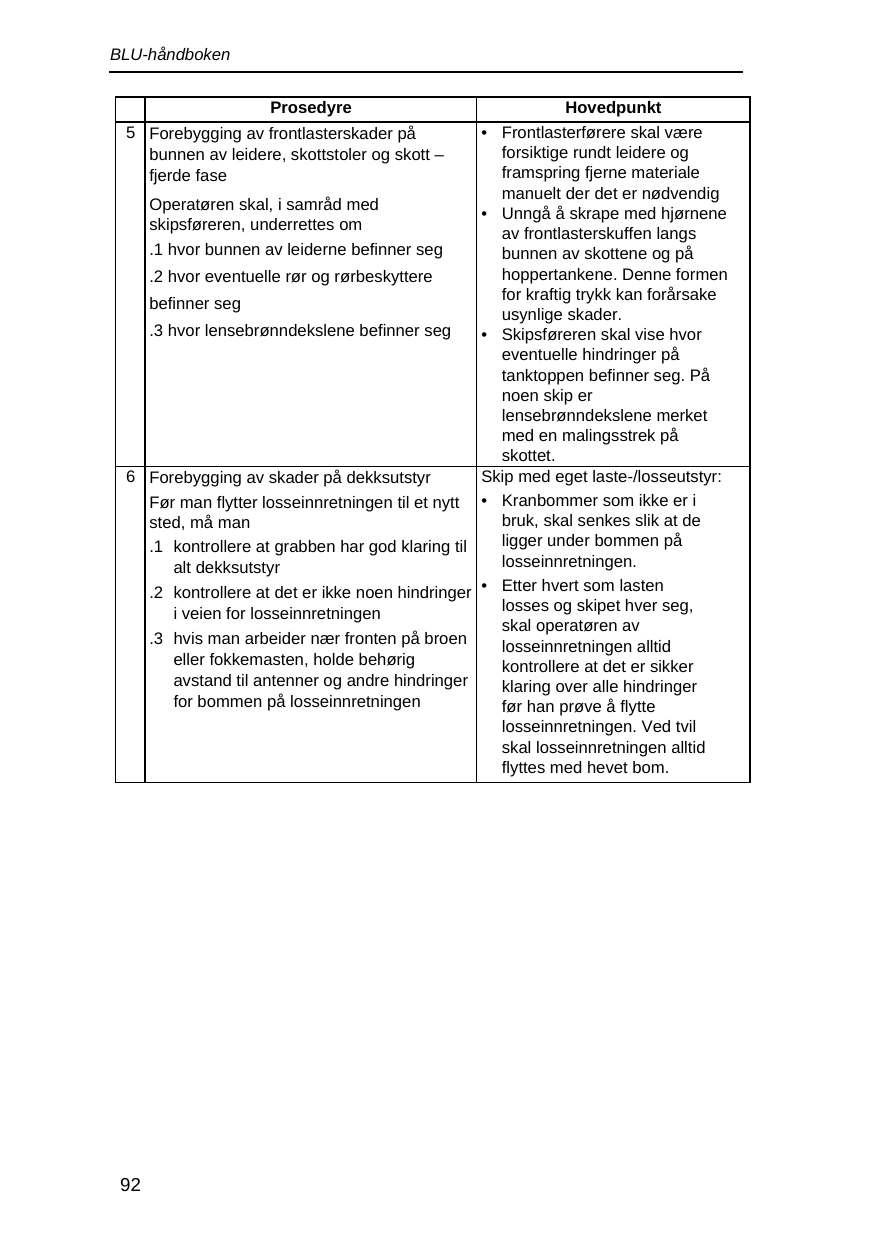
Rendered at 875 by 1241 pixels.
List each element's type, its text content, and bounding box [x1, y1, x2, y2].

table_header [116, 98, 120, 121]
table_cell Forebygging av skader på dekksutstyr Før man flytter losseinnretningen til et nytt sted, må man .1 kontrollere at grabben har god klaring til alt dekksutstyr .2 kontrollere at det er ikke noen hindringer i veien for losseinnretningen .3 hvis man arbeider nær fronten på broen eller fokkemasten, holde behørig avstand til antenner og andre hindringer for bommen på losseinnretningen [146, 467, 476, 782]
table_cell 6 [116, 467, 144, 782]
table_cell Forebygging av frontlasterskader på bunnen av leidere, skottstoler og skott – fjerde fase Operatøren skal, i samråd med skipsføreren, underrettes om .1 hvor bunnen av leiderne befinner seg .2 hvor eventuelle rør og rørbeskyttere befinner seg .3 hvor lensebrønndekslene befinner seg [146, 123, 476, 466]
table_header BLU-håndboken [109, 45, 743, 71]
table_cell 5 [116, 123, 144, 466]
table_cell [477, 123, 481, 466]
table_header Prosedyre [146, 98, 476, 121]
table_cell Skip med eget laste-/losseutstyr: • Kranbommer som ikke er i bruk, skal senkes slik at de ligger under bommen på losseinnretningen. • Etter hvert som lasten losses og skipet hver seg, skal operatøren av losseinnretningen alltid kontrollere at det er sikker klaring over alle hindringer før han prøve å flytte losseinnretningen. Ved tvil skal losseinnretningen alltid flyttes med hevet bom. [477, 467, 749, 782]
table_header Hovedpunkt [477, 98, 749, 121]
